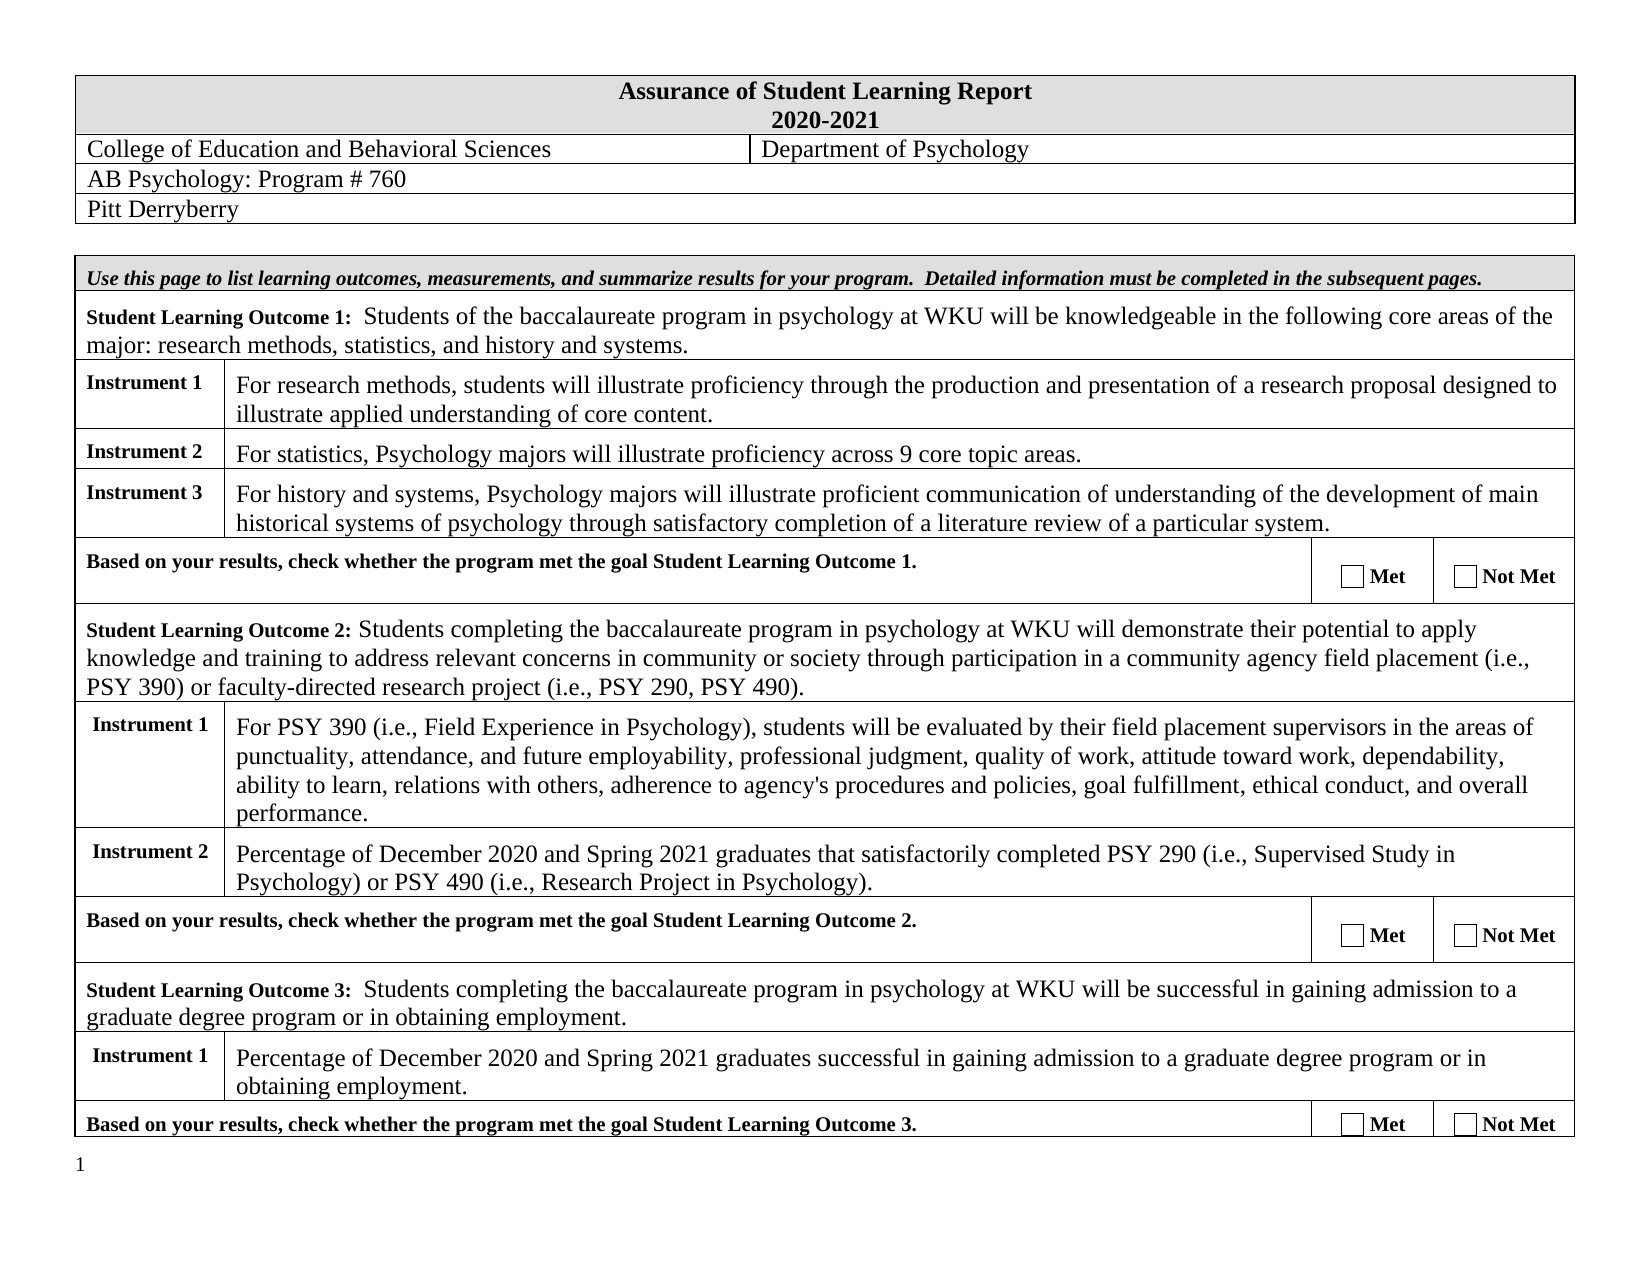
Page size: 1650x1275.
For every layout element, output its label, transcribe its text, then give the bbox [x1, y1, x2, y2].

table_cell Instrument 2 [76, 429, 224, 468]
table_cell Not Met [1434, 897, 1574, 962]
table_cell Met [1312, 538, 1433, 603]
table_cell Not Met [1434, 1101, 1574, 1136]
table_cell Met [1312, 897, 1433, 962]
table_cell Percentage of December 2020 and Spring 2021 graduates successful in gaining admission to a graduate degree program or in obtaining employment. [225, 1032, 1574, 1100]
table_cell For PSY 390 (i.e., Field Experience in Psychology), students will be evaluated by their field placement supervisors in the areas of punctuality, attendance, and future employability, professional judgment, quality of work, attitude toward work, dependability, ability to learn, relations with others, adherence to agency's procedures and policies, goal fulfillment, ethical conduct, and overall performance. [225, 702, 1574, 827]
table_cell For research methods, students will illustrate proficiency through the production and presentation of a research proposal designed to illustrate applied understanding of core content. [225, 360, 1574, 428]
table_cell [76, 1101, 1311, 1136]
table_cell Met [1312, 1101, 1433, 1136]
table_cell Student Learning Outcome 2: Students completing the baccalaureate program in psychology at WKU will demonstrate their potential to apply knowledge and training to address relevant concerns in community or society through participation in a community agency field placement (i.e., PSY 390) or faculty-directed research project (i.e., PSY 290, PSY 490). [76, 604, 1574, 701]
table_cell Instrument 3 [76, 469, 224, 537]
table_cell Based on your results, check whether the program met the goal Student Learning Outcome 2. [76, 897, 1311, 962]
table_cell Not Met [1434, 538, 1574, 603]
table_cell AB Psychology: Program # 760 [76, 164, 1574, 193]
table_cell Instrument 2 [76, 828, 224, 896]
table_cell Pitt Derryberry [76, 194, 1574, 223]
table_cell For history and systems, Psychology majors will illustrate proficient communication of understanding of the development of main historical systems of psychology through satisfactory completion of a literature review of a particular system. [225, 469, 1574, 537]
table_cell Student Learning Outcome 1: Students of the baccalaureate program in psychology at WKU will be knowledgeable in the following core areas of the major: research methods, statistics, and history and systems. [76, 291, 1574, 359]
table_cell For statistics, Psychology majors will illustrate proficiency across 9 core topic areas. [225, 429, 1574, 468]
table_cell Student Learning Outcome 3: Students completing the baccalaureate program in psychology at WKU will be successful in gaining admission to a graduate degree program or in obtaining employment. [76, 963, 1574, 1031]
table_header Assurance of Student Learning Report 2020-2021 [76, 76, 1574, 133]
table_cell Instrument 1 [76, 360, 224, 428]
table_cell Instrument 1 [76, 1032, 224, 1100]
table_header Use this page to list learning outcomes, measurements, and summarize results for your program. Detailed information must be completed in the subsequent pages. [76, 256, 1574, 290]
table_cell College of Education and Behavioral Sciences [76, 135, 749, 163]
table_cell Department of Psychology [751, 135, 1574, 163]
table_cell Instrument 1 [76, 702, 224, 827]
table_cell Based on your results, check whether the program met the goal Student Learning Outcome 1. [76, 538, 1311, 603]
table_cell Percentage of December 2020 and Spring 2021 graduates that satisfactorily completed PSY 290 (i.e., Supervised Study in Psychology) or PSY 490 (i.e., Research Project in Psychology). [225, 828, 1574, 896]
